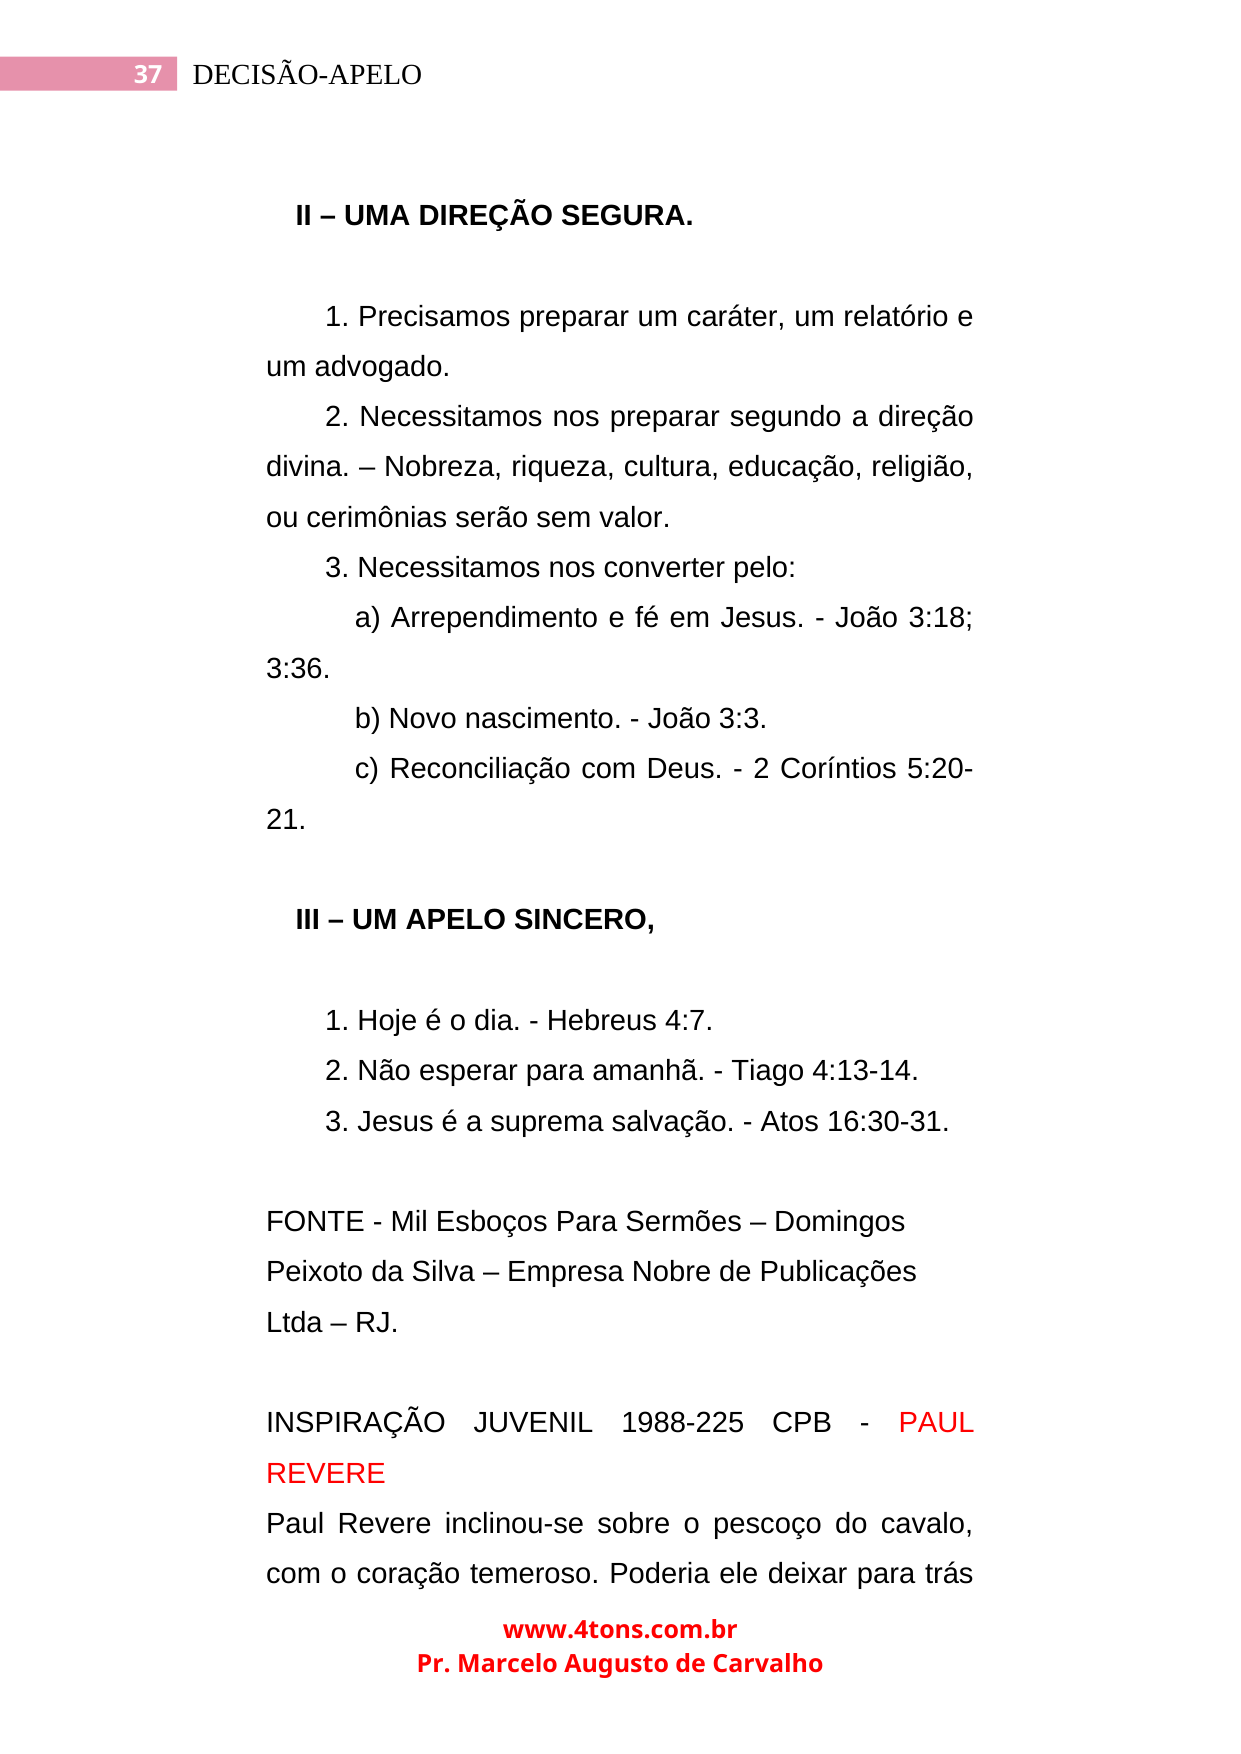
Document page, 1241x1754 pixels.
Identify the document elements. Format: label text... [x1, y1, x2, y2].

text c) Reconciliação . - 2 Coríntios 5:20-21. [266, 751, 974, 835]
text II – UMA DIREÇÃO SEGURA. [266, 198, 974, 231]
text FONTE - Mil Esboços Para Sermões – Domingos Peixoto da Silva – Empresa Nobre de Publicações Ltda – RJ. [266, 1204, 974, 1338]
text a) e Jesus. - João 3:18; 3:36. [266, 600, 974, 684]
text INSPIRAÇÃO JUVENIL 1988-225 CPB - PAUL REVERE [266, 1405, 974, 1489]
text 2. . - Tiago 4:13-14. [266, 1053, 974, 1087]
text III – UM APELO SINCERO, [266, 902, 974, 936]
text 1. Precisamos , e . [266, 298, 974, 382]
text 2. Necessitamos a . – Nobreza, , , , , . [266, 399, 974, 533]
text 1. é o . - Hebreus 4:7. [266, 1003, 974, 1036]
text 3. Jesus é a salvação. - 16:30-31. [266, 1103, 974, 1137]
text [266, 1506, 974, 1590]
text 3. Necessitamos : [266, 550, 974, 584]
text b) nascimento. - João 3:3. [266, 701, 974, 734]
